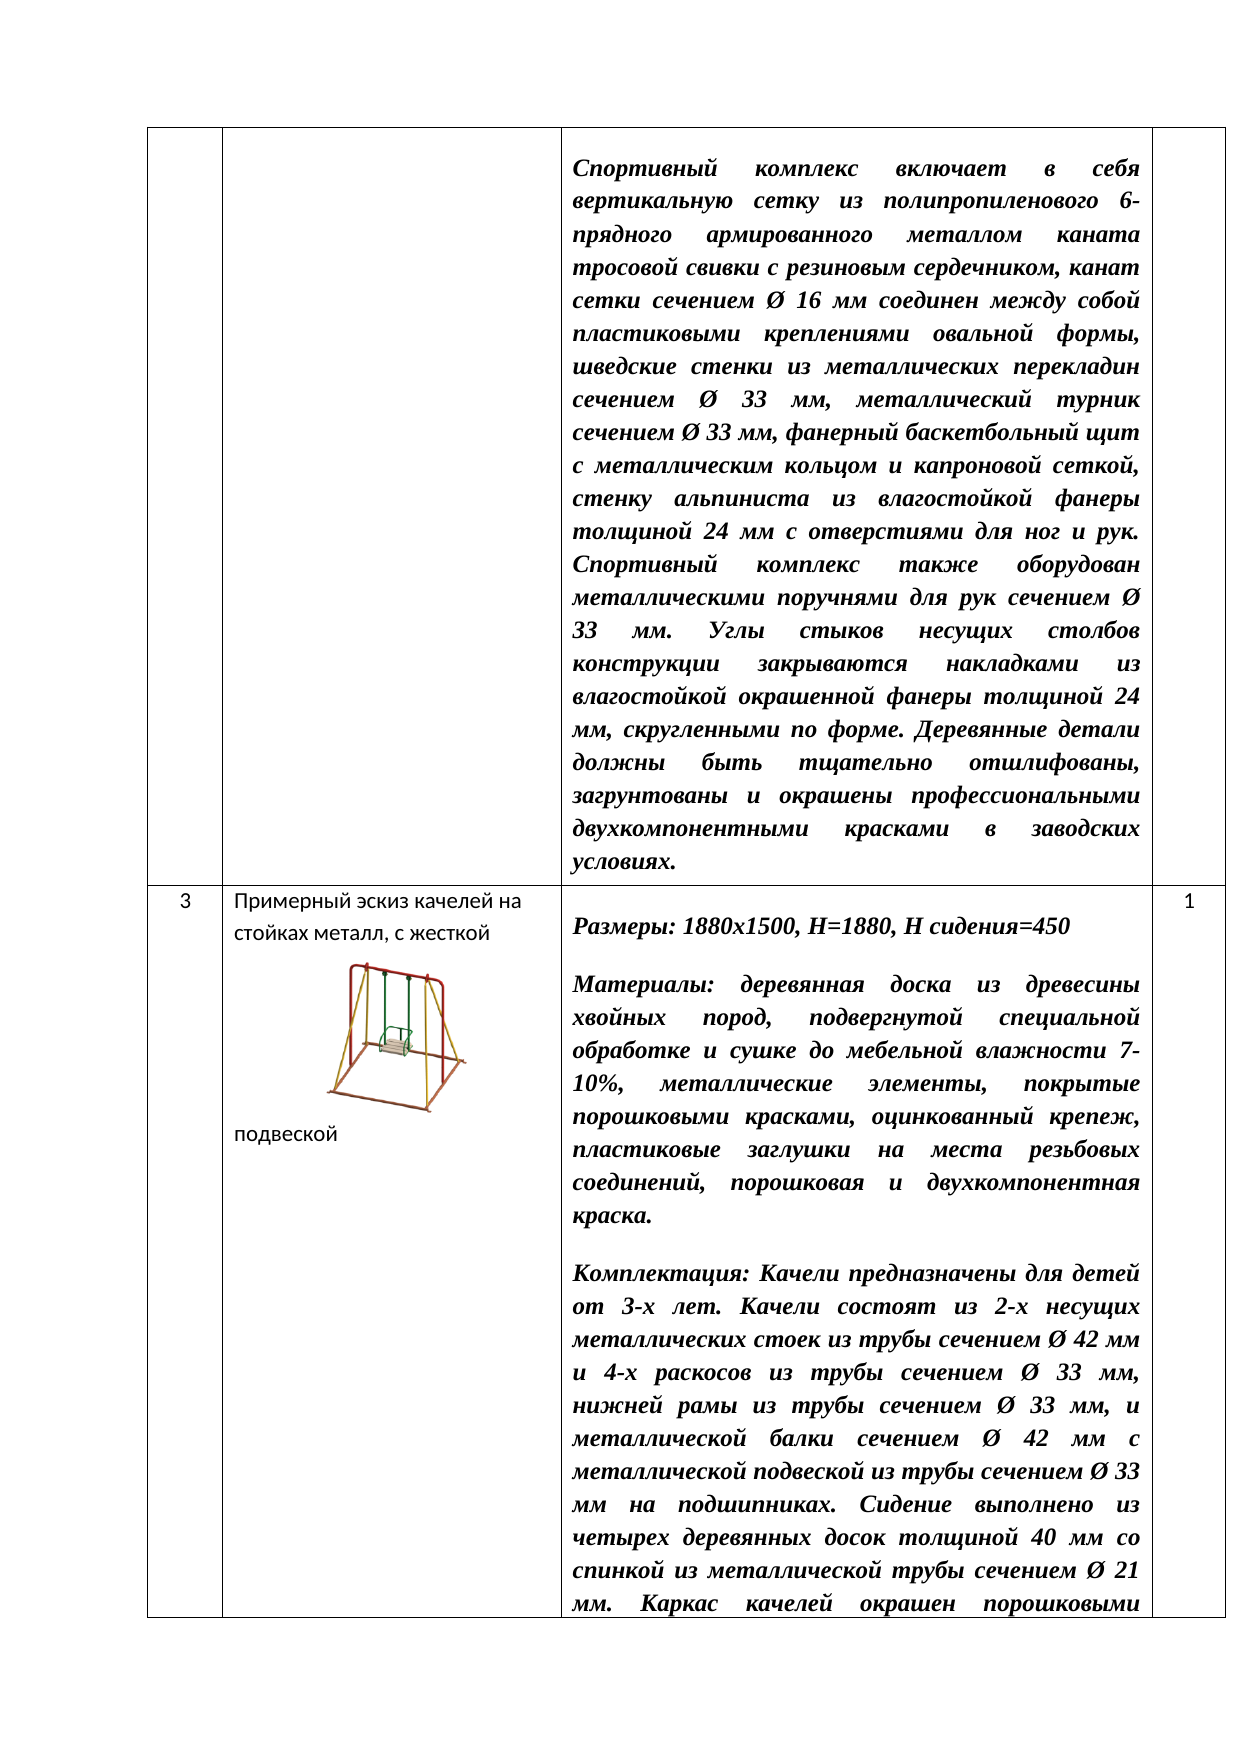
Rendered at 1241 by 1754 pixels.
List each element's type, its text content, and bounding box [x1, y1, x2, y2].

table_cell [562, 886, 1152, 1617]
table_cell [562, 128, 1152, 885]
picture [322, 958, 471, 1119]
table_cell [223, 886, 561, 1617]
table_cell 3 [148, 886, 222, 1617]
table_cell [223, 128, 561, 885]
table_cell 1 [1153, 886, 1225, 1617]
table_cell 2 [148, 128, 222, 885]
table_cell 1 [1153, 128, 1225, 885]
